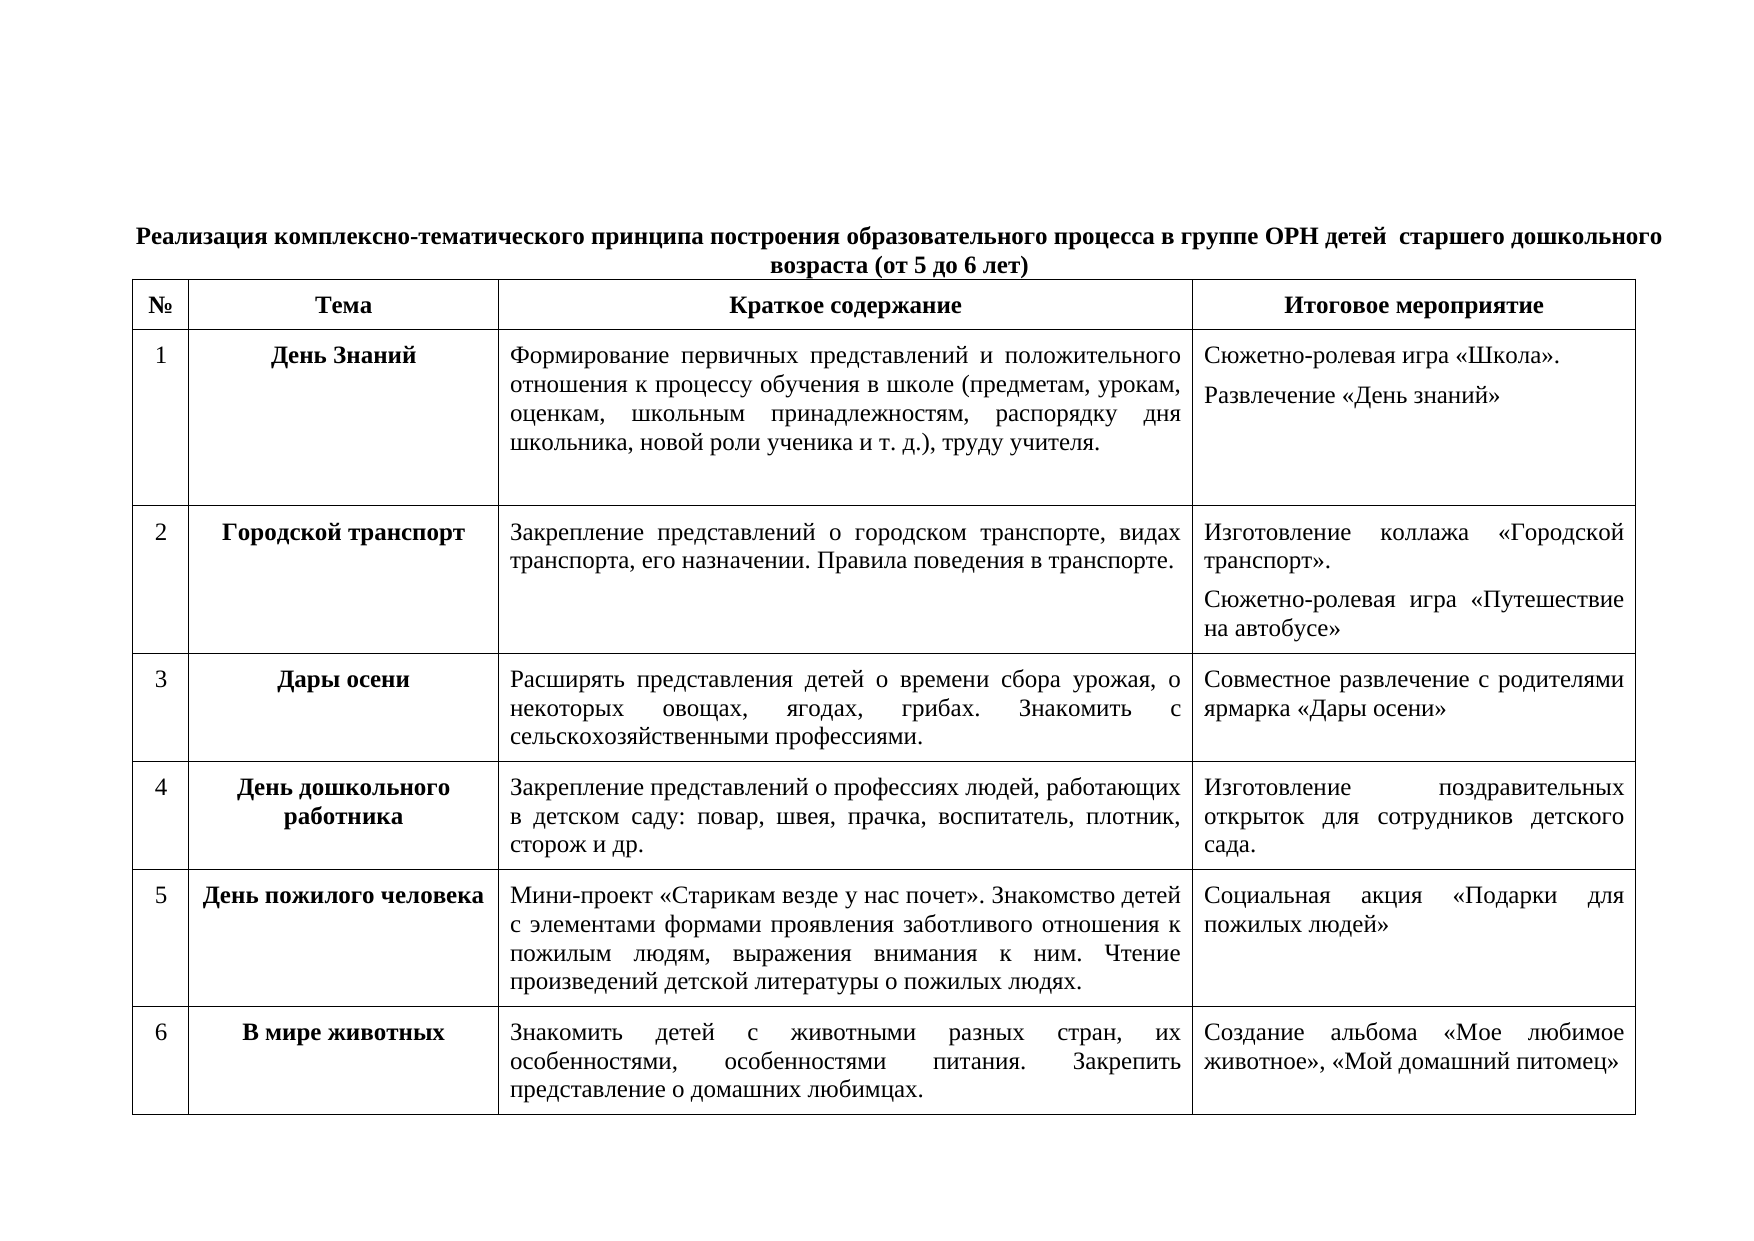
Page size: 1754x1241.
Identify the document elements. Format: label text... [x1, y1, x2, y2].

table_cell День пожилого человека [189, 870, 498, 1006]
table_cell Изготовление поздравительных открыток для сотрудников детского сада. [1193, 762, 1635, 869]
table_cell Городской транспорт [189, 506, 498, 652]
table_cell Мини-проект «Старикам везде у нас почет». Знакомство детей с элементами формами проявления заботливого отношения к пожилым людям, выражения внимания к ним. Чтение произведений детской литературы о пожилых людях. [499, 870, 1192, 1006]
table_header Тема [189, 280, 498, 329]
table_cell Формирование первичных представлений и положительного отношения к процессу обучения в школе (предметам, урокам, оценкам, школьным принадлежностям, распорядку дня школьника, новой роли ученика и т. д.), труду учителя. [499, 330, 1192, 505]
table_cell 1 [133, 330, 188, 505]
table_header № [133, 280, 188, 329]
table_cell 2 [133, 506, 188, 652]
table_cell Закрепление представлений о городском транспорте, видах транспорта, его назначении. Правила поведения в транспорте. [499, 506, 1192, 652]
table_cell 4 [133, 762, 188, 869]
table_cell 5 [133, 870, 188, 1006]
table_cell Совместное развлечение с родителями ярмарка «Дары осени» [1193, 654, 1635, 761]
table_cell Создание альбома «Мое любимое животное», «Мой домашний питомец» [1193, 1007, 1635, 1114]
table_header Краткое содержание [499, 280, 1192, 329]
table_cell 3 [133, 654, 188, 761]
table_cell Дары осени [189, 654, 498, 761]
table_cell День Знаний [189, 330, 498, 505]
table_cell Сюжетно-ролевая игра «Школа». Развлечение «День знаний» [1193, 330, 1635, 505]
table_cell День дошкольного работника [189, 762, 498, 869]
table_cell Изготовление коллажа «Городской транспорт». Сюжетно-ролевая игра «Путешествие на автобусе» [1193, 506, 1635, 652]
table_cell Социальная акция «Подарки для пожилых людей» [1193, 870, 1635, 1006]
table_header Итоговое мероприятие [1193, 280, 1635, 329]
table_cell В мире животных [189, 1007, 498, 1114]
table_cell Расширять представления детей о времени сбора урожая, о некоторых овощах, ягодах, грибах. Знакомить с сельскохозяйственными профессиями. [499, 654, 1192, 761]
table_cell 6 [133, 1007, 188, 1114]
table_cell Знакомить детей с животными разных стран, их особенностями, особенностями питания. Закрепить представление о домашних любимцах. [499, 1007, 1192, 1114]
text Реализация комплексно-тематического принципа построения образовательного процесса в группе ОРН детей старшего дошкольного возраста (от 5 до 6 лет) [133, 221, 1665, 278]
table_cell Закрепление представлений о профессиях людей, работающих в детском саду: повар, швея, прачка, воспитатель, плотник, сторож и др. [499, 762, 1192, 869]
